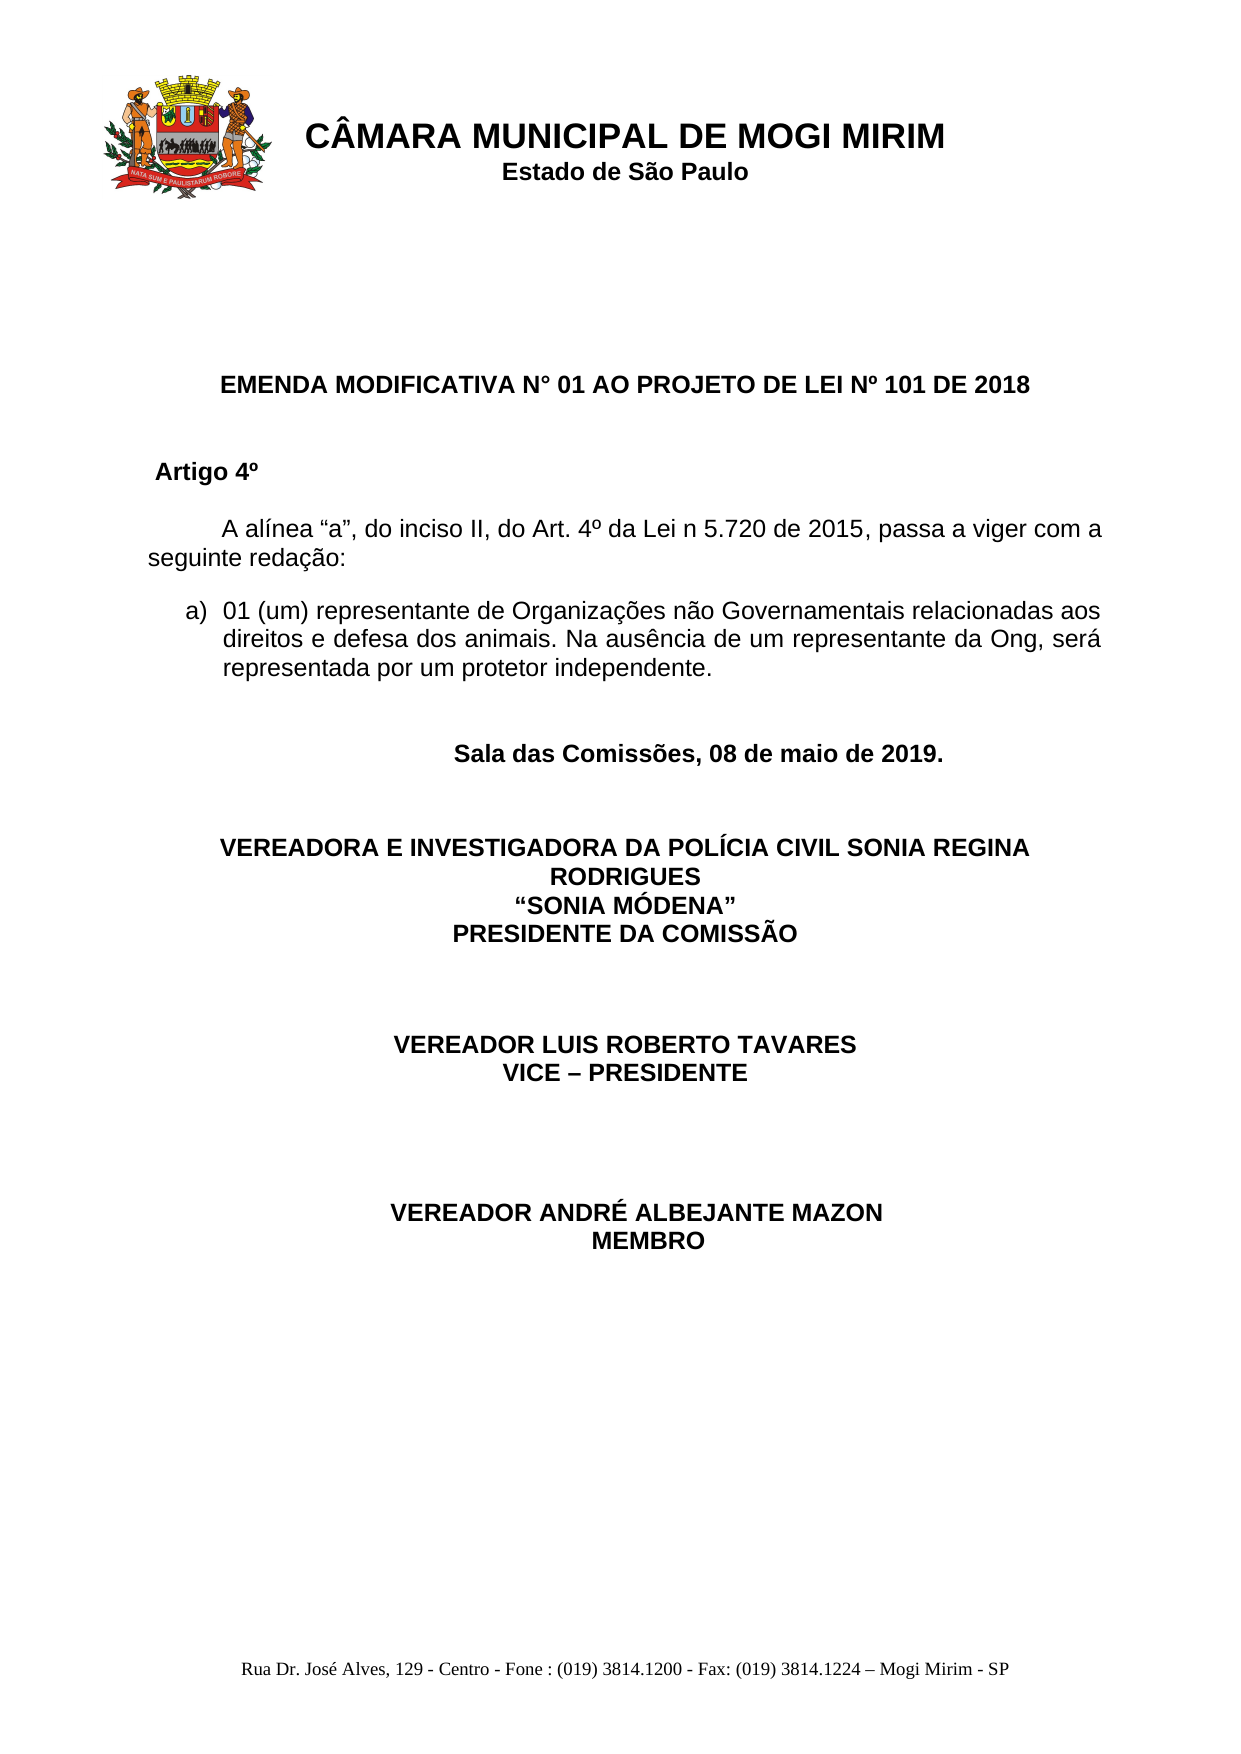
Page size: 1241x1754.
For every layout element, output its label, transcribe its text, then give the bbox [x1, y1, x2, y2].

text A alínea “a”, do inciso II, do Art. 4º da Lei n 5.720 de 2015, passa a viger com a seguinte redação: [148, 514, 1103, 572]
text Sala das Comissões, 08 de maio de 2019. [221, 739, 1103, 768]
text MEMBRO [148, 1226, 1103, 1255]
text EMENDA MODIFICATIVA N° 01 AO PROJETO DE LEI Nº 101 DE 2018 [148, 370, 1103, 399]
text VEREADORA E INVESTIGADORA DA POLÍCIA CIVIL SONIA REGINA RODRIGUES [148, 833, 1103, 891]
text “SONIA MÓDENA” [148, 891, 1103, 919]
text VICE – PRESIDENTE [148, 1058, 1103, 1087]
list 01 (um) representante de Organizações não Governamentais relacionadas aos direitos e defesa dos animais. Na ausência de um representante da Ong, será representada por um protetor independente. [185, 596, 1103, 682]
text PRESIDENTE DA COMISSÃO [148, 919, 1103, 948]
text VEREADOR LUIS ROBERTO TAVARES [148, 1030, 1103, 1058]
text VEREADOR ANDRÉ ALBEJANTE MAZON [148, 1197, 1103, 1226]
picture [102, 75, 273, 199]
text Artigo 4º [148, 457, 1103, 485]
